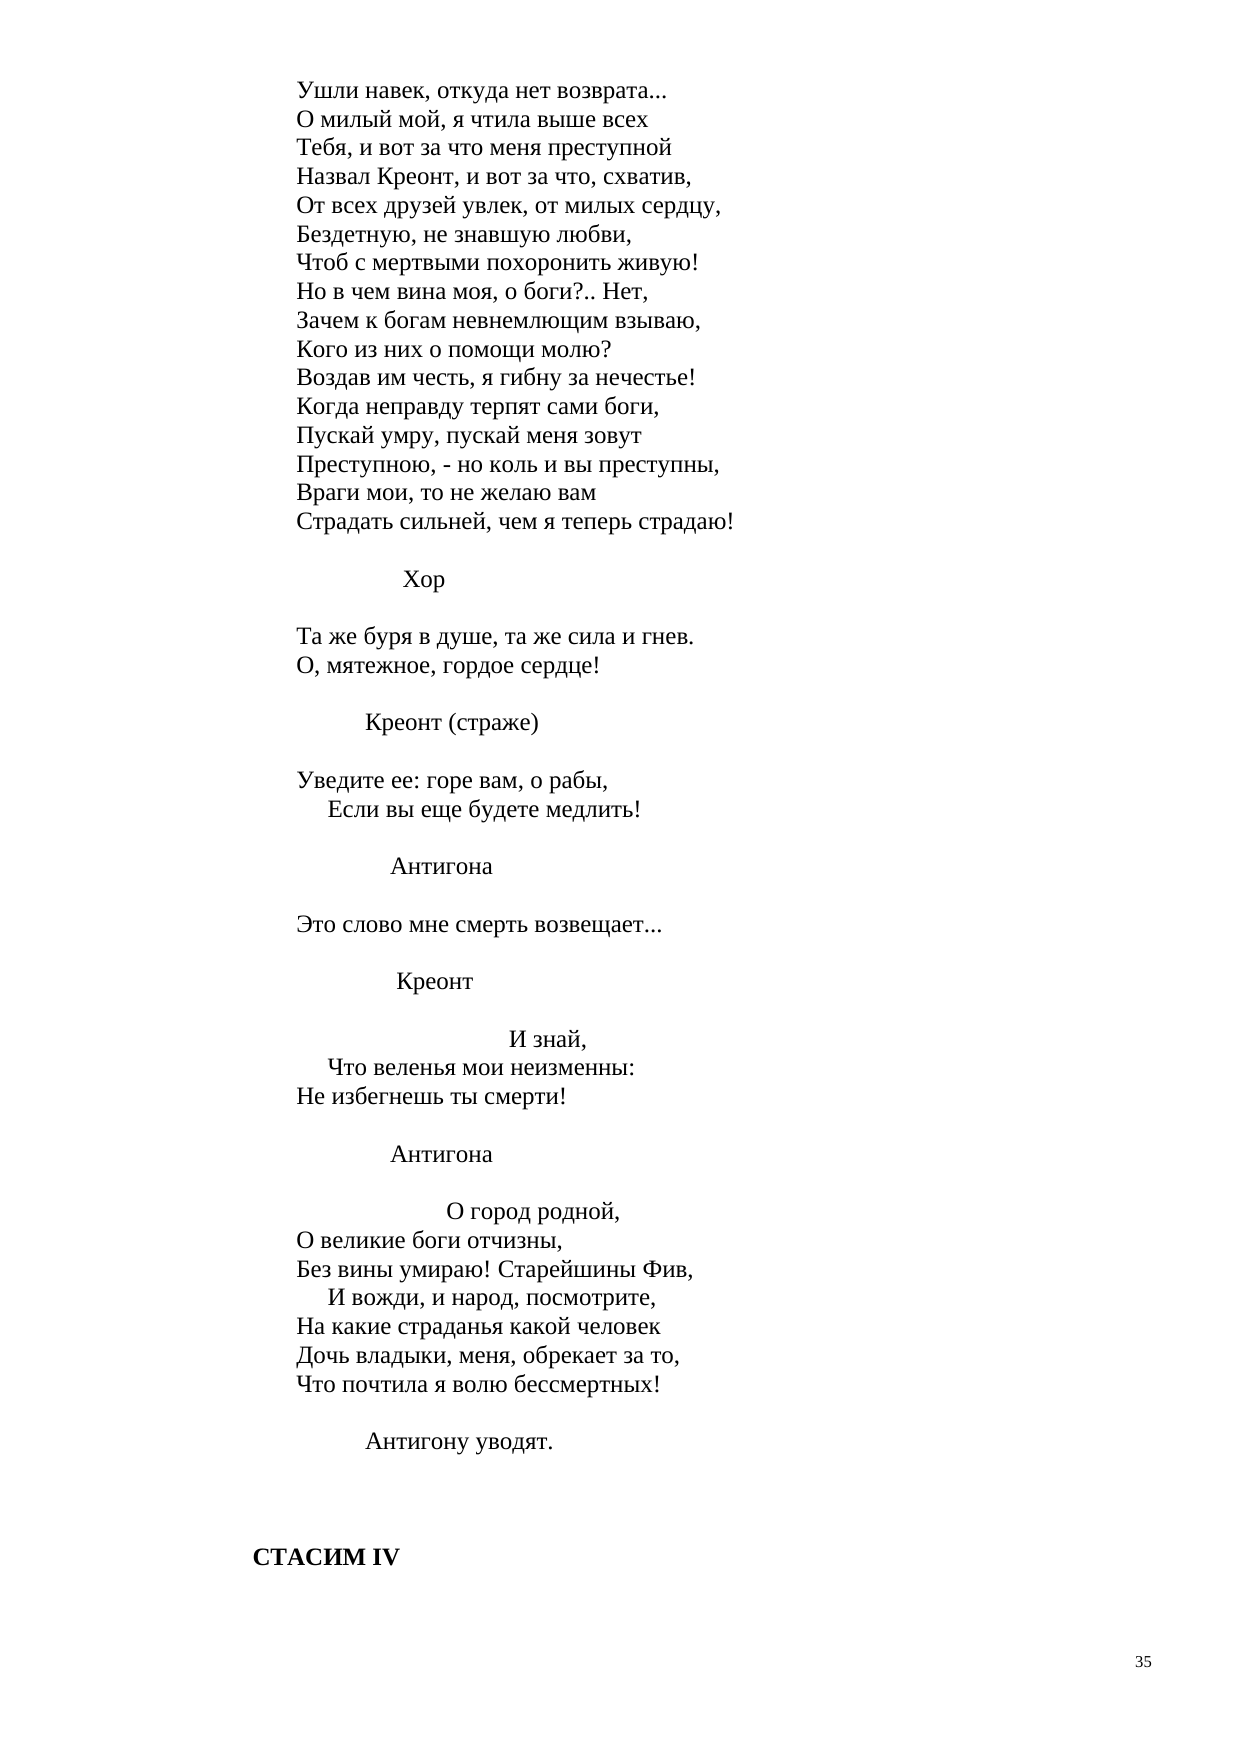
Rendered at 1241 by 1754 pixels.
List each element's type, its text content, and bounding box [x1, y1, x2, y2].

text Креонт (страже) [177, 707, 1152, 736]
text Уведите ее: горе вам, о рабы, [177, 765, 1152, 794]
text О великие боги отчизны, [177, 1225, 1152, 1254]
text На какие страданья какой человек [177, 1311, 1152, 1340]
text Что почтила я волю бессмертных! [177, 1369, 1152, 1397]
text Воздав им честь, я гибну за нечестье! [177, 362, 1152, 391]
text Что веленья мои неизменны: [177, 1052, 1152, 1081]
text Чтоб с мертвыми похоронить живую! [177, 247, 1152, 276]
text Но в чем вина моя, о боги?.. Нет, [177, 276, 1152, 305]
text И вожди, и народ, посмотрите, [177, 1282, 1152, 1311]
text О милый мой, я чтила выше всех [177, 104, 1152, 132]
text Антигону уводят. [177, 1426, 1152, 1455]
text Страдать сильней, чем я теперь страдаю! [177, 506, 1152, 535]
text Пускай умру, пускай меня зовут [177, 420, 1152, 449]
text Зачем к богам невнемлющим взываю, [177, 305, 1152, 334]
text О, мятежное, гордое сердце! [177, 650, 1152, 679]
text От всех друзей увлек, от милых сердцу, [177, 190, 1152, 219]
text Креонт [177, 966, 1152, 995]
text Это слово мне смерть возвещает... [177, 909, 1152, 937]
text Преступною, - но коль и вы преступны, [177, 449, 1152, 477]
text Когда неправду терпят сами боги, [177, 391, 1152, 420]
text Тебя, и вот за что меня преступной [177, 132, 1152, 161]
text Бездетную, не знавшую любви, [177, 219, 1152, 247]
subtitle СТАСИМ IV [252, 1542, 1152, 1570]
text Кого из них о помощи молю? [177, 334, 1152, 362]
text Дочь владыки, меня, обрекает за то, [177, 1340, 1152, 1369]
text Та же буря в душе, та же сила и гнев. [177, 621, 1152, 650]
text Антигона [177, 851, 1152, 880]
text Антигона [177, 1139, 1152, 1167]
text О город родной, [177, 1196, 1152, 1225]
text Ушли навек, откуда нет возврата... [177, 75, 1152, 104]
text Не избегнешь ты смерти! [177, 1081, 1152, 1110]
text И знай, [177, 1024, 1152, 1052]
text Хор [177, 564, 1152, 592]
text Назвал Креонт, и вот за что, схватив, [177, 161, 1152, 190]
text Враги мои, то не желаю вам [177, 477, 1152, 506]
text Без вины умираю! Старейшины Фив, [177, 1254, 1152, 1282]
text Если вы еще будете медлить! [177, 794, 1152, 822]
